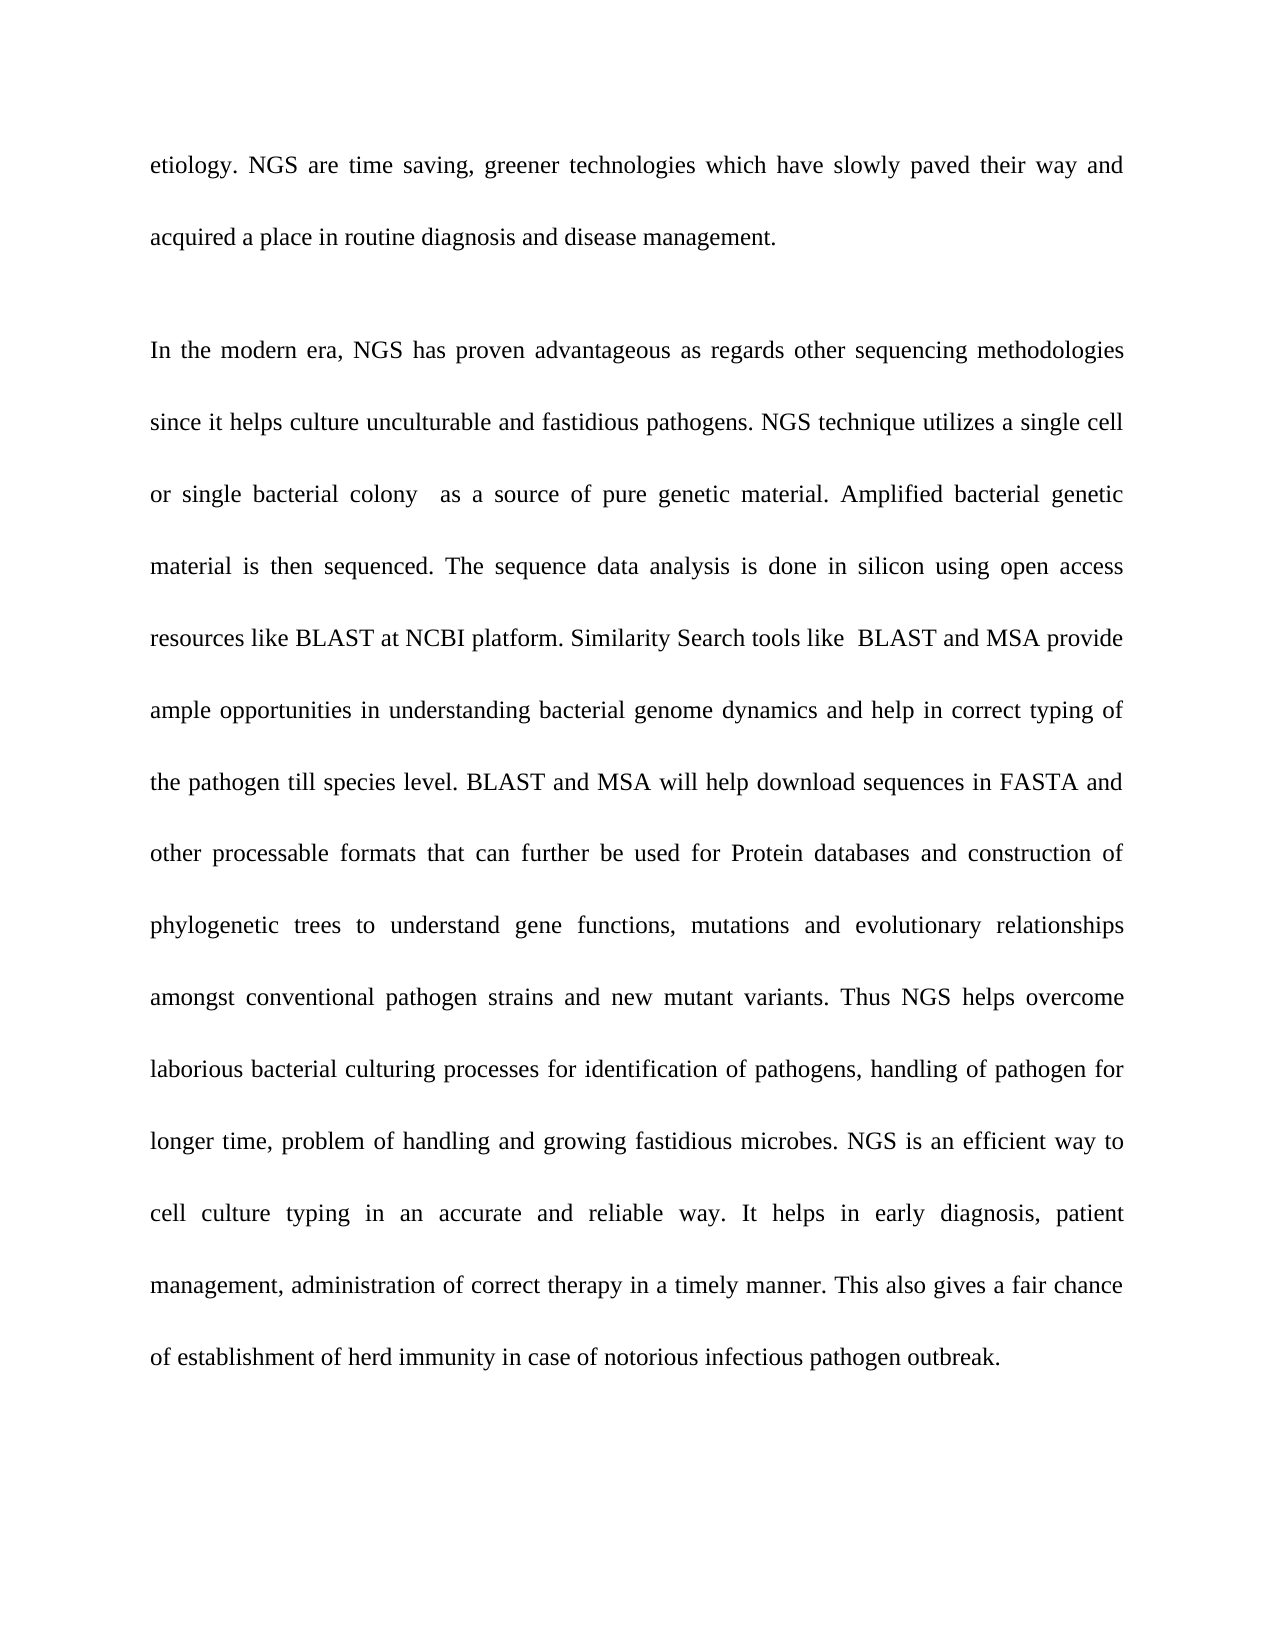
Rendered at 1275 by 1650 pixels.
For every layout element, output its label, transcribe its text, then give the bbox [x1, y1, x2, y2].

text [150, 150, 1125, 251]
text In the modern era, NGS has proven advantageous as regards other sequencing methodologies since it helps culture unculturable and fastidious pathogens. NGS technique utilizes a single cell or single bacterial colony as a source of pure genetic material. Amplified bacterial genetic material is then sequenced. The sequence data analysis is done in silicon using open access resources like BLAST at NCBI platform. Similarity Search tools like BLAST and MSA provide ample opportunities in understanding bacterial genome dynamics and help in correct typing of the pathogen till species level. BLAST and MSA will help download sequences in FASTA and other processable formats that can further be used for Protein databases and construction of phylogenetic trees to understand gene functions, mutations and evolutionary relationships amongst conventional pathogen strains and new mutant variants. Thus NGS helps overcome laborious bacterial culturing processes for identification of pathogens, handling of pathogen for longer time, problem of handling and growing fastidious microbes. NGS is an efficient way to cell culture typing in an accurate and reliable way. It helps in early diagnosis, patient management, administration of correct therapy in a timely manner. This also gives a fair chance of establishment of herd immunity in case of notorious infectious pathogen outbreak. [150, 335, 1125, 1370]
